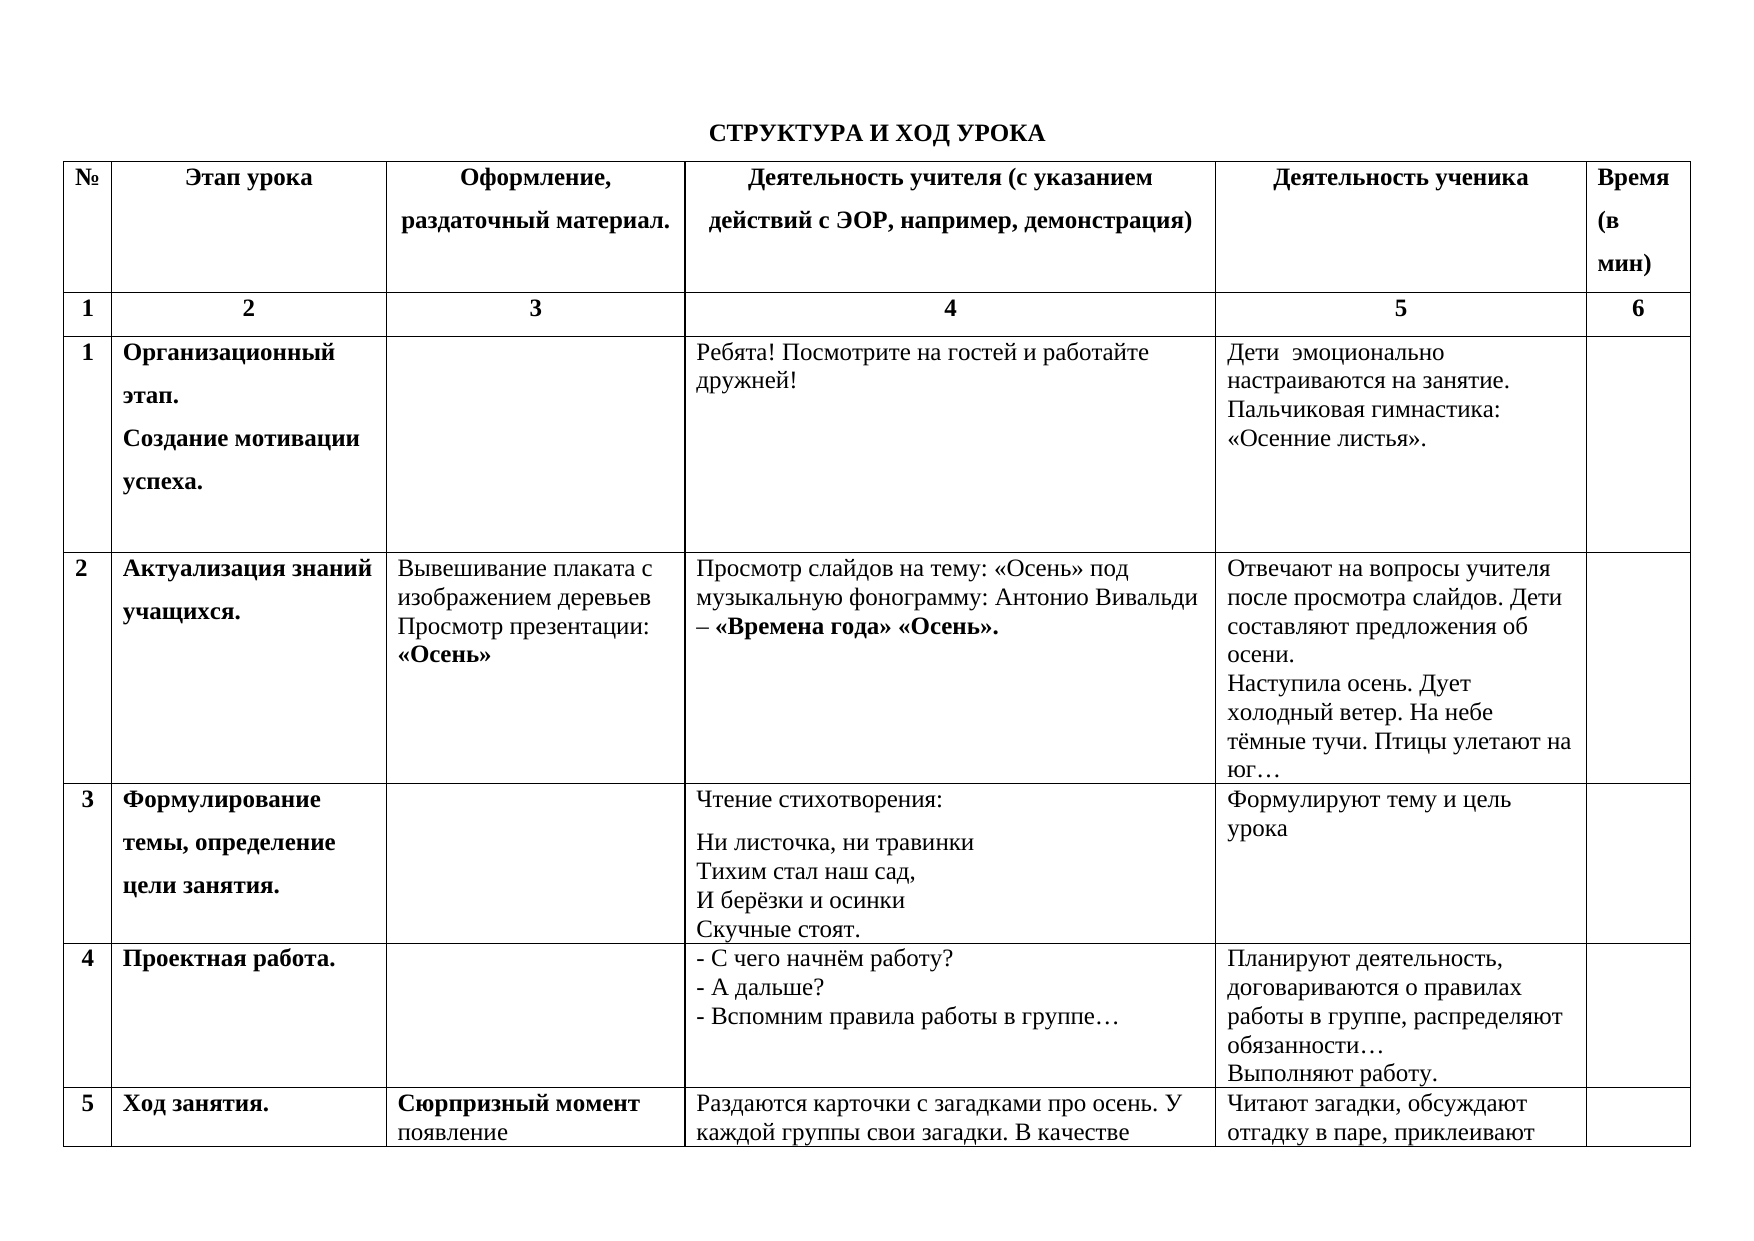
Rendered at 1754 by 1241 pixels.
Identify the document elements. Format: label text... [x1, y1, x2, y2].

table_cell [686, 1088, 1215, 1146]
table_cell 3 [64, 784, 111, 942]
table_cell - С чего начнём работу? - А дальше? - Вспомним правила работы в группе… [686, 944, 1215, 1087]
table_header Оформление, раздаточный материал. [387, 162, 684, 292]
table_cell Просмотр слайдов на тему: «Осень» под музыкальную фонограмму: Антонио Вивальди – «Времена года» «Осень». [686, 553, 1215, 783]
table_cell 3 [387, 293, 684, 336]
table_cell Актуализация знаний учащихся. [112, 553, 386, 783]
table_cell Планируют деятельность, договариваются о правилах работы в группе, распределяют обязанности… Выполняют работу. [1216, 944, 1586, 1087]
table_header Этап урока [112, 162, 386, 292]
table_cell [387, 337, 684, 552]
table_header Время (в мин) [1587, 162, 1690, 292]
table_header № [64, 162, 111, 292]
table_cell [1587, 337, 1690, 552]
table_cell Дети эмоционально настраиваются на занятие. Пальчиковая гимнастика: «Осенние листья». [1216, 337, 1586, 552]
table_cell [387, 1088, 684, 1146]
table_cell [1587, 784, 1690, 942]
table_cell 1 [64, 337, 111, 552]
table_header Деятельность учителя (с указанием действий с ЭОР, например, демонстрация) [686, 162, 1215, 292]
table_header Деятельность ученика [1216, 162, 1586, 292]
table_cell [1216, 1088, 1586, 1146]
table_cell Отвечают на вопросы учителя после просмотра слайдов. Дети составляют предложения об осени. Наступила осень. Дует холодный ветер. На небе тёмные тучи. Птицы улетают на юг… [1216, 553, 1586, 783]
table_cell 6 [1587, 293, 1690, 336]
table_cell Проектная работа. [112, 944, 386, 1087]
table_cell [387, 944, 684, 1087]
table_cell Чтение стихотворения: Ни листочка, ни травинки Тихим стал наш сад, И берёзки и осинки Скучные стоят. [686, 784, 1215, 942]
text СТРУКТУРА И ХОД УРОКА [75, 118, 1679, 147]
table_cell [1587, 553, 1690, 783]
table_cell [387, 784, 684, 942]
table_cell 5 [64, 1088, 111, 1146]
table_cell [1587, 1088, 1690, 1146]
table_cell Ребята! Посмотрите на гостей и работайте дружней! [686, 337, 1215, 552]
table_cell 2 [64, 553, 111, 783]
table_cell Формулирование темы, определение цели занятия. [112, 784, 386, 942]
table_cell 1 [64, 293, 111, 336]
table_cell Ход занятия. [112, 1088, 386, 1146]
table_cell 2 [112, 293, 386, 336]
table_cell Вывешивание плаката с изображением деревьев Просмотр презентации: «Осень» [387, 553, 684, 783]
table_cell 4 [686, 293, 1215, 336]
table_cell 4 [64, 944, 111, 1087]
table_cell Организационный этап. Создание мотивации успеха. [112, 337, 386, 552]
table_cell 5 [1216, 293, 1586, 336]
table_cell Формулируют тему и цель урока [1216, 784, 1586, 942]
table_cell [1587, 944, 1690, 1087]
